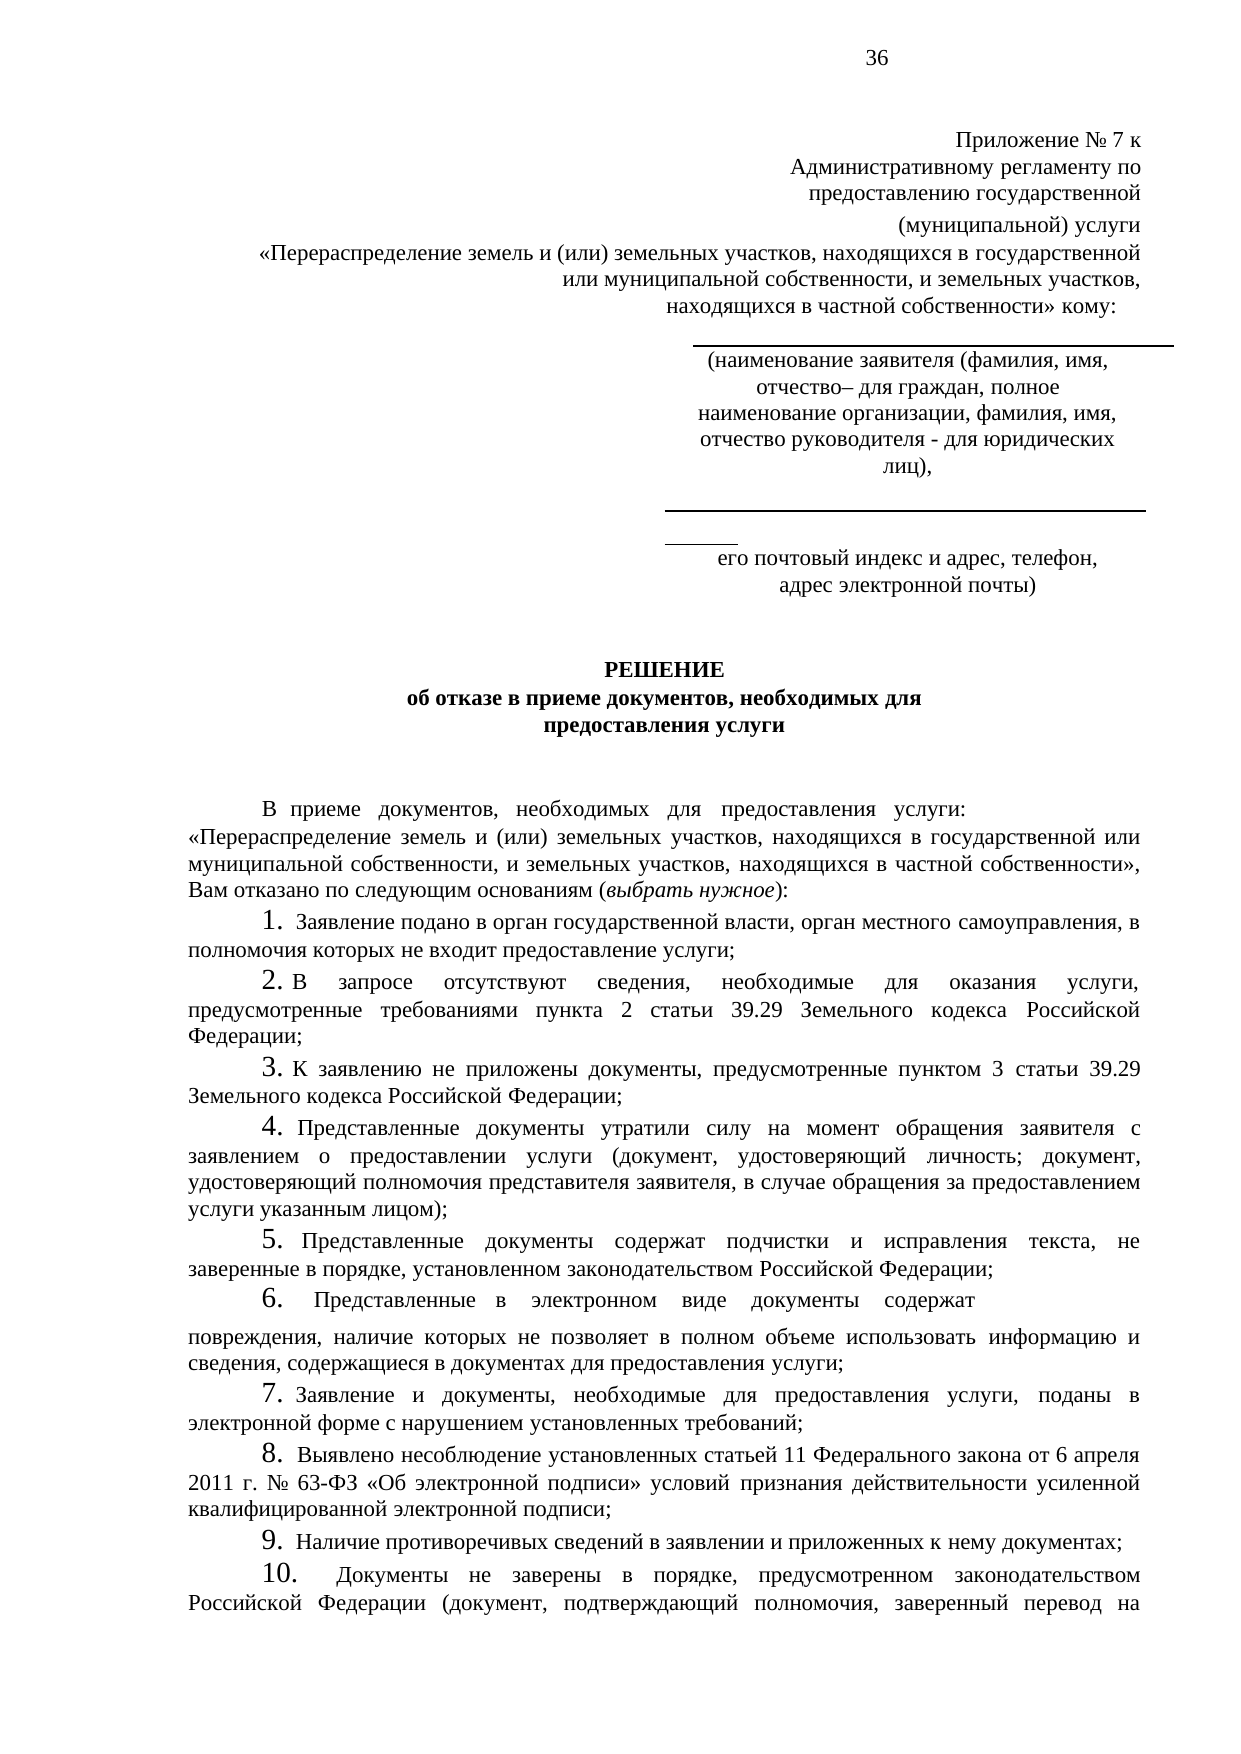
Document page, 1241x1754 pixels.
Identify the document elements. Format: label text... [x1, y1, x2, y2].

list Наличие противоречивых сведений в заявлении и приложенных к нему документах; [188, 1522, 1140, 1555]
text находящихся в частной собственности» кому: [666, 292, 1142, 318]
list Заявление подано в орган государственной власти, орган местного самоуправления, в полномочия которых не входит предоставление услуги; [188, 902, 1140, 962]
list Выявлено несоблюдение установленных статьей 11 Федерального закона от 6 апреля 2011 г. № 63-ФЗ «Об электронной подписи» условий признания действительности усиленной квалифицированной электронной подписи; [188, 1436, 1140, 1522]
list Представленные в электронном виде документы содержат [261, 1281, 1152, 1314]
text (наименование заявителя (фамилия, имя, [698, 347, 1117, 373]
list В запросе отсутствуют сведения, необходимые для оказания услуги, предусмотренные требованиями пункта 2 статьи 39.29 Земельного кодекса Российской Федерации; [188, 962, 1140, 1048]
text его почтовый индекс и адрес, телефон, [698, 538, 1117, 571]
list Представленные документы утратили силу на момент обращения заявителя с заявлением о предоставлении услуги (документ, удостоверяющий личность; документ, удостоверяющий полномочия представителя заявителя, в случае обращения за предоставлением услуги указанным лицом); [188, 1108, 1141, 1221]
text отчество– для граждан, полное наименование организации, фамилия, имя, отчество руководителя - для юридических лиц), [689, 373, 1126, 478]
list Представленные документы содержат подчистки и исправления текста, не заверенные в порядке, установленном законодательством Российской Федерации; [188, 1221, 1140, 1281]
text об отказе в приеме документов, необходимых для предоставления услуги [374, 684, 954, 737]
text повреждения, наличие которых не позволяет в полном объеме использовать информацию и сведения, содержащиеся в документах для предоставления услуги; [188, 1323, 1140, 1376]
text «Перераспределение земель и (или) земельных участков, находящихся в государственной или муниципальной собственности, и земельных участков, находящихся в частной собственности», Вам отказано по следующим основаниям (выбрать нужное): [188, 823, 1140, 902]
list Заявление и документы, необходимые для предоставления услуги, поданы в электронной форме с нарушением установленных требований; [188, 1376, 1140, 1436]
text Приложение № 7 к Административному регламенту по предоставлению государственной [702, 126, 1141, 205]
text В приеме документов, необходимых для предоставления услуги: [262, 790, 1152, 823]
text «Перераспределение земель и (или) земельных участков, находящихся в государственной или муниципальной собственности, и земельных участков, [208, 239, 1140, 292]
text адрес электронной почты) [698, 571, 1117, 597]
subtitle РЕШЕНИЕ [212, 651, 1117, 684]
list К заявлению не приложены документы, предусмотренные пунктом 3 статьи 39.29 Земельного кодекса Российской Федерации; [188, 1049, 1141, 1108]
text (муниципальной) услуги [177, 206, 1140, 239]
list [188, 1555, 1141, 1615]
